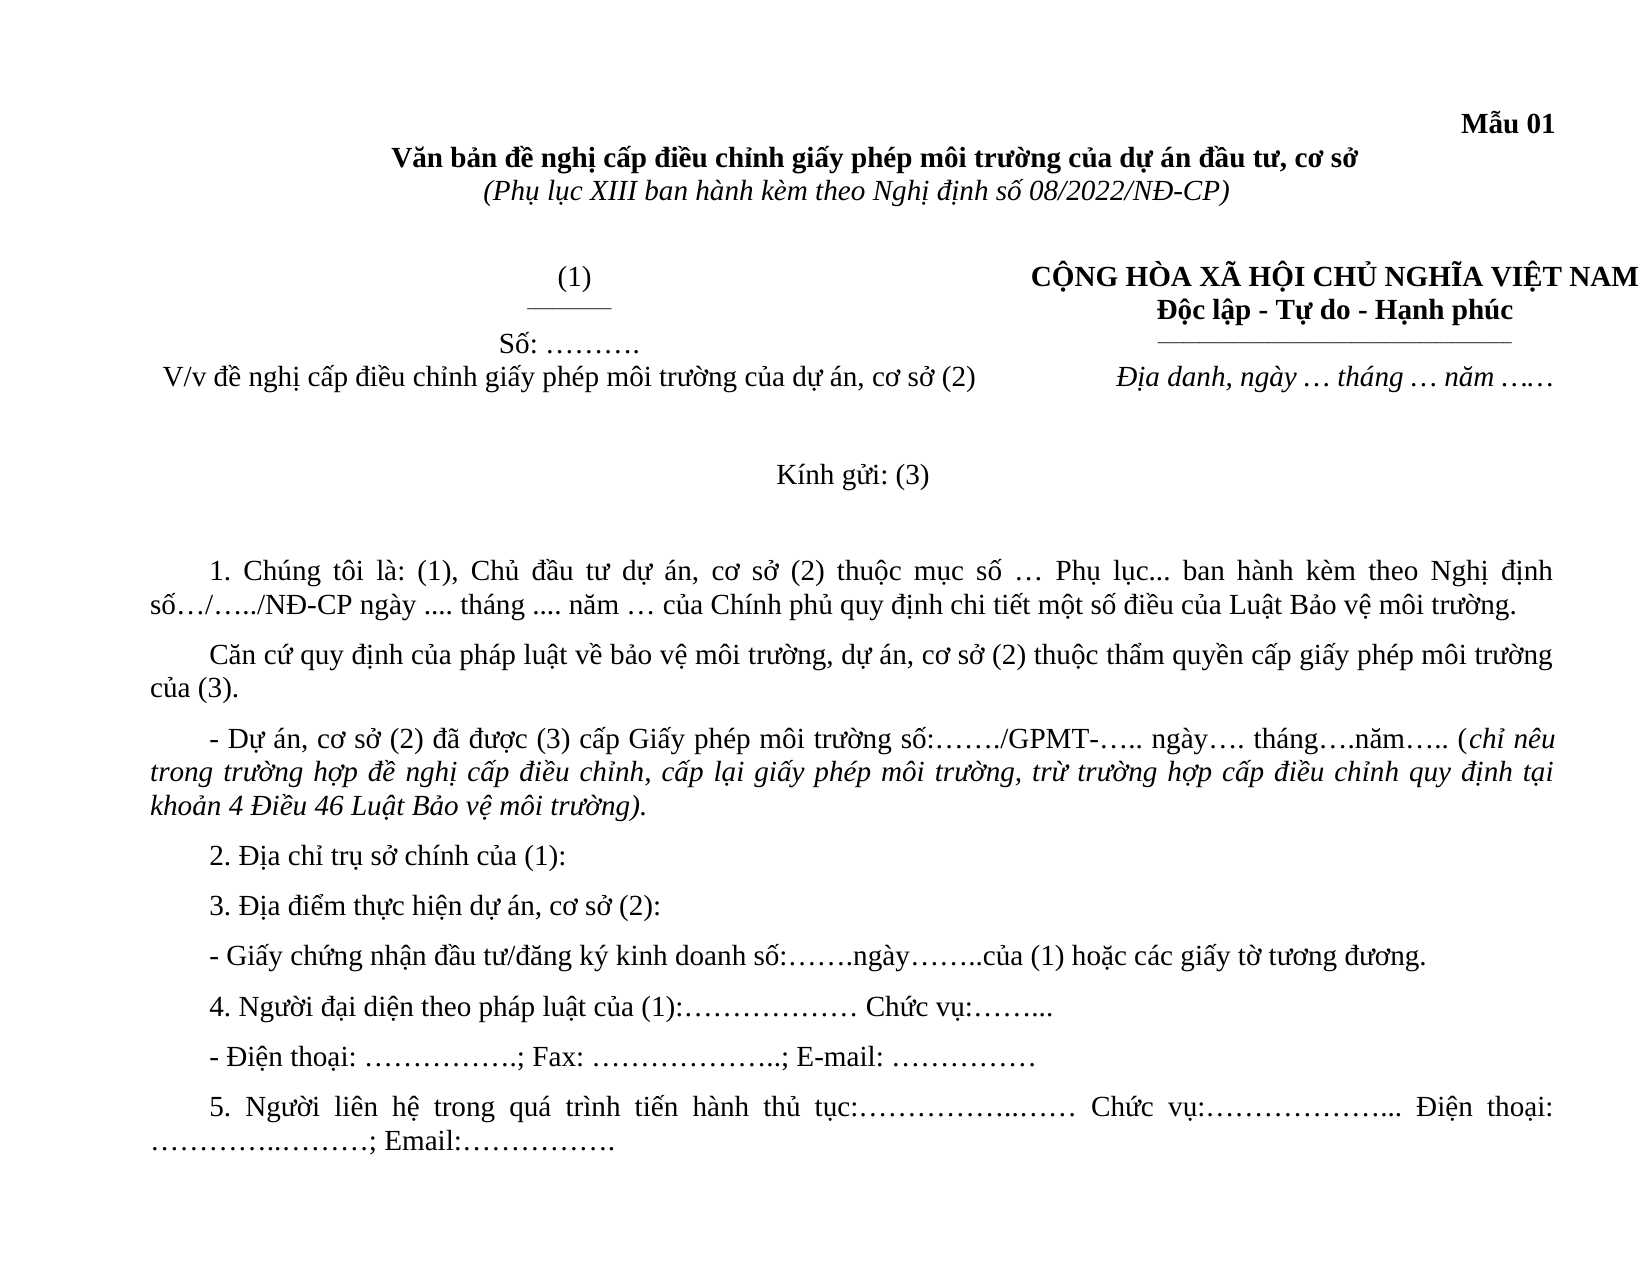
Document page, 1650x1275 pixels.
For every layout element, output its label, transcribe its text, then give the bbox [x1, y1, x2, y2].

text 1. Chúng tôi là: (1), Chủ đầu tư dự án, cơ sở (2) thuộc mục số … Phụ lục... ban hành kèm theo Nghị định số…/…../NĐ-CP ngày .... tháng .... năm … của Chính phủ quy định chi tiết một số điều của Luật Bảo vệ môi trường. [150, 553, 1556, 620]
text 5. Người liên hệ trong quá trình tiến hành thủ tục:……………..…… Chức vụ:………………... Điện thoại:…………..………; Email:……………. [150, 1089, 1556, 1156]
text Văn bản đề nghị cấp điều chỉnh giấy phép môi trường của dự án đầu tư, cơ sở [150, 140, 1600, 173]
text - Điện thoại: …………….; Fax: ………………..; E-mail: …………… [150, 1039, 1556, 1072]
text Căn cứ quy định của pháp luật về bảo vệ môi trường, dự án, cơ sở (2) thuộc thẩm quyền cấp giấy phép môi trường của (3). [150, 637, 1556, 704]
text - Giấy chứng nhận đầu tư/đăng ký kinh doanh số:…….ngày……..của (1) hoặc các giấy tờ tương đương. [150, 938, 1556, 972]
table_header CỘNG HÒA XÃ HỘI CHỦ NGHĨA VIỆT NAM Độc lập - Tự do - Hạnh phúc __________________________________________ Địa danh, ngày … tháng … năm …… [1010, 248, 1650, 403]
table_header (1) __________ Số: ………. V/v đề nghị cấp điều chỉnh giấy phép môi trường của dự án, cơ sở (2) [139, 248, 1010, 403]
text - Dự án, cơ sở (2) đã được (3) cấp Giấy phép môi trường số:……./GPMT-….. ngày…. tháng….năm….. (chỉ nêu trong trường hợp đề nghị cấp điều chỉnh, cấp lại giấy phép môi trường, trừ trường hợp cấp điều chỉnh quy định tại khoản 4 Điều 46 Luật Bảo vệ môi trường). [150, 721, 1556, 821]
text Mẫu 01 [150, 106, 1556, 140]
text (Phụ lục XIII ban hành kèm theo Nghị định số 08/2022/NĐ-CP) [150, 173, 1556, 207]
text 2. Địa chỉ trụ sở chính của (1): [150, 838, 1556, 872]
text Kính gửi: (3) [150, 457, 1556, 491]
text 4. Người đại diện theo pháp luật của (1):……………… Chức vụ:……... [150, 989, 1556, 1022]
text 3. Địa điểm thực hiện dự án, cơ sở (2): [150, 888, 1556, 922]
